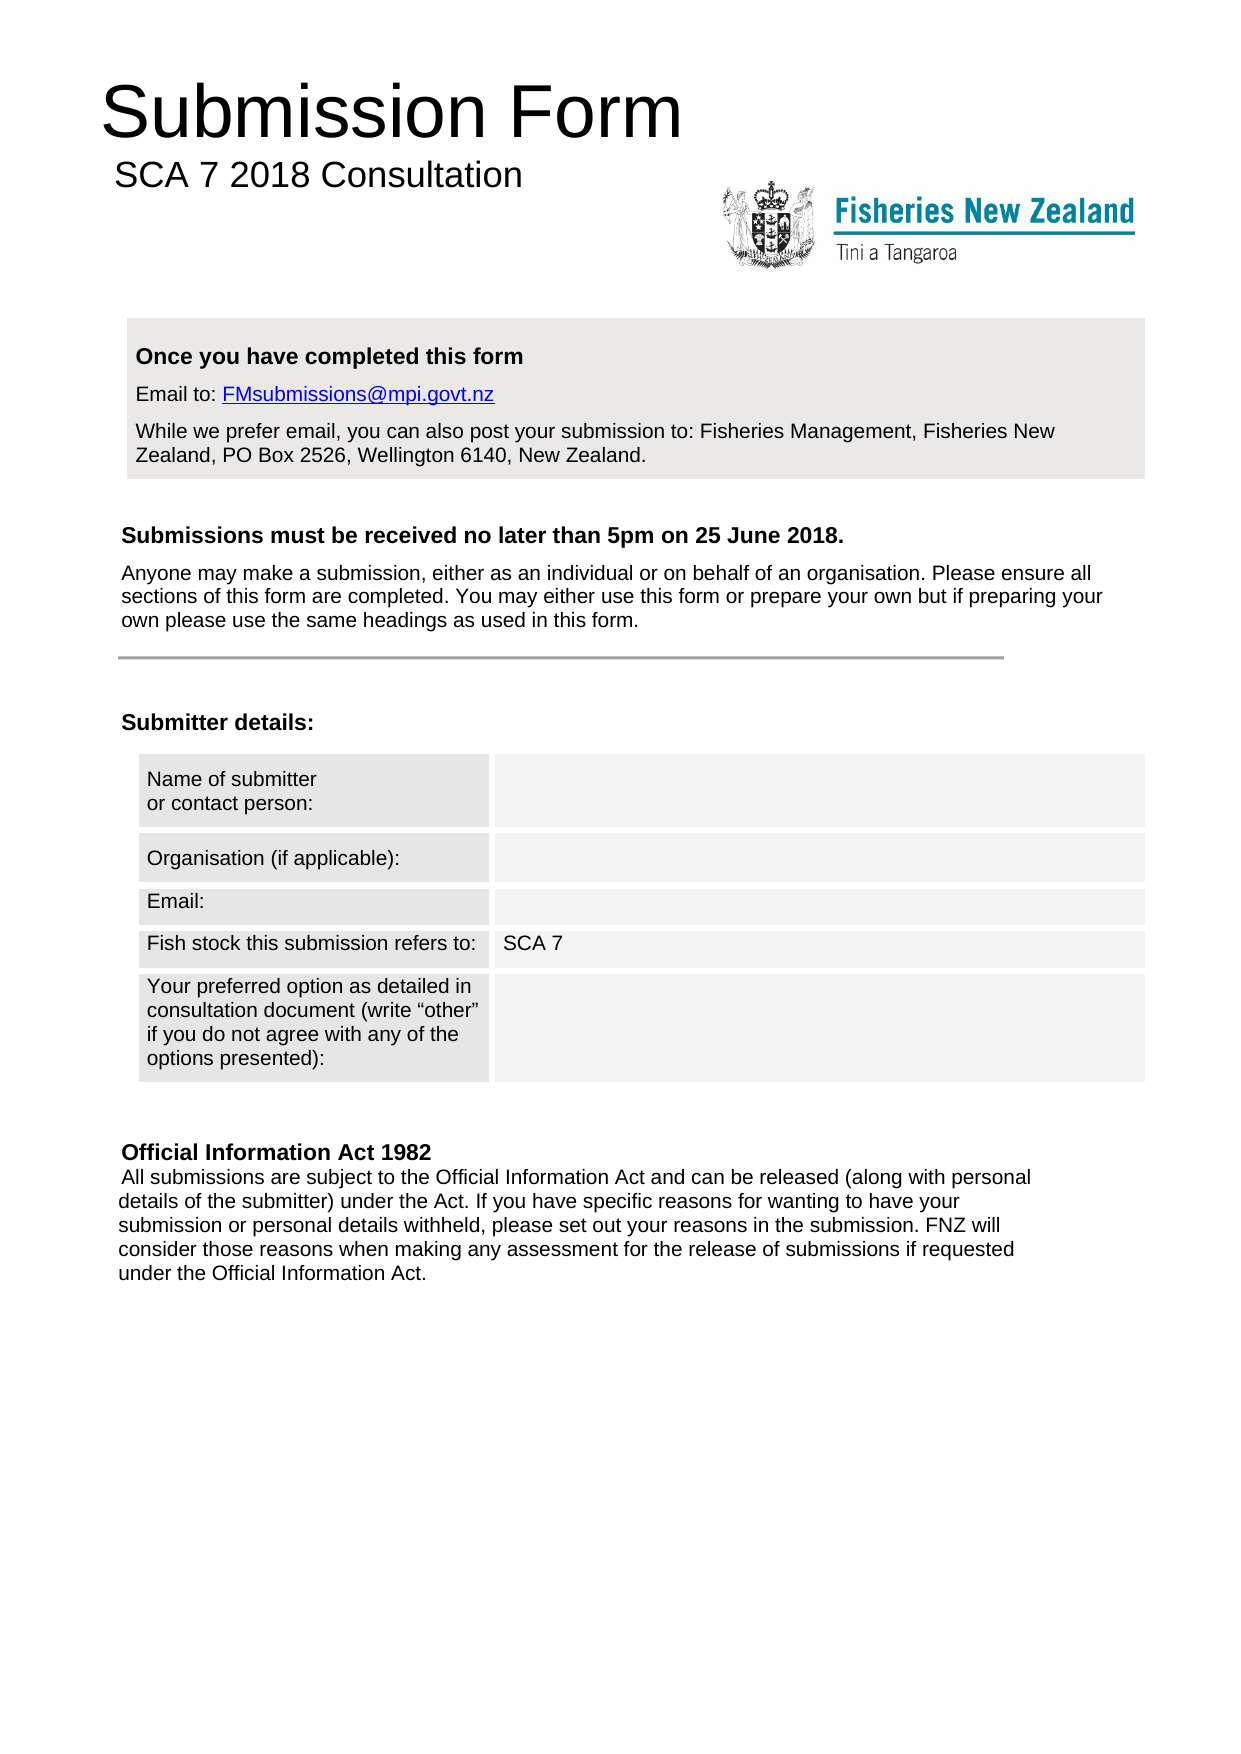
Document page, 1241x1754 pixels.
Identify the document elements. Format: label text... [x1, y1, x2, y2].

table_cell SCA 7 [495, 931, 1145, 968]
table_cell [495, 974, 1145, 1082]
table_cell [495, 833, 1145, 882]
table_header Name of submitter or contact person: [139, 754, 489, 827]
text Official Information Act 1982 [121, 1139, 1063, 1165]
table_cell Your preferred option as detailed in consultation document (write “other” if you do not agree with any of the options presented): [139, 974, 489, 1082]
table_cell Organisation (if applicable): [139, 833, 489, 882]
text Submitter details: [121, 709, 1063, 735]
table_cell Fish stock this submission refers to: [139, 931, 489, 968]
text Submissions must be received no later than 5pm on 25 June 2018. [121, 522, 1096, 548]
table_cell [495, 889, 1145, 925]
text All submissions are subject to the Official Information Act and can be released (along with personal details of the submitter) under the Act. If you have specific reasons for wanting to have your submission or personal details withheld, please set out your reasons in the submission. FNZ will consider those reasons when making any assessment for the release of submissions if requested under the Official Information Act. [118, 1165, 1063, 1285]
table_header Once you have completed this form Email to: FMsubmissions@mpi.govt.nz While we prefer email, you can also post your submission to: Fisheries Management, Fisheries New Zealand, PO Box 2526, Wellington 6140, New Zealand. [127, 318, 1145, 479]
picture [721, 179, 1135, 271]
text Anyone may make a submission, either as an individual or on behalf of an organisation. Please ensure all sections of this form are completed. You may either use this form or prepare your own but if preparing your own please use the same headings as used in this form. [121, 560, 1133, 632]
table_cell Email: [139, 889, 489, 925]
table_header [495, 754, 1145, 827]
